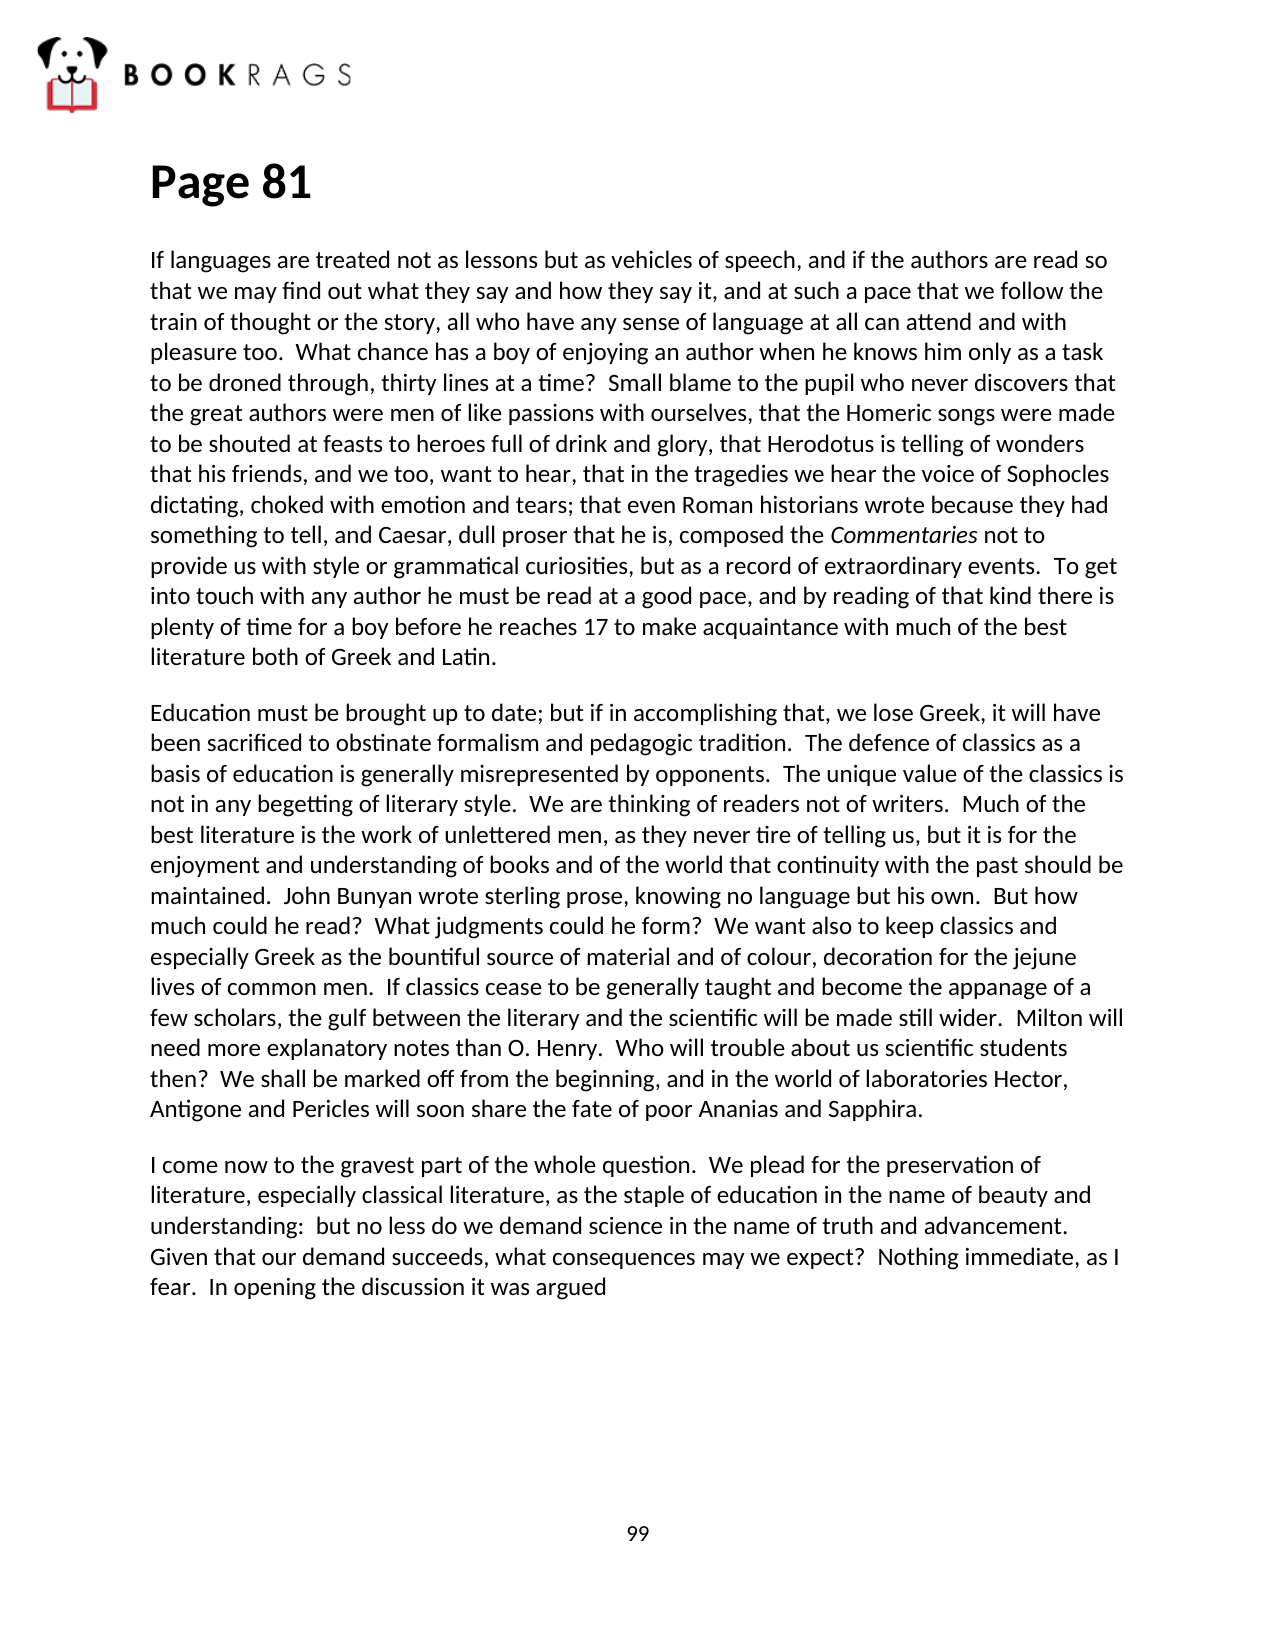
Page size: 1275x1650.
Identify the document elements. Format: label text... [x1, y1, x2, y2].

text If languages are treated not as lessons but as vehicles of speech, and if the authors are read so that we may find out what they say and how they say it, and at such a pace that we follow the train of thought or the story, all who have any sense of language at all can attend and with pleasure too. What chance has a boy of enjoying an author when he knows him only as a task to be droned through, thirty lines at a time? Small blame to the pupil who never discovers that the great authors were men of like passions with ourselves, that the Homeric songs were made to be shouted at feasts to heroes full of drink and glory, that Herodotus is telling of wonders that his friends, and we too, want to hear, that in the tragedies we hear the voice of Sophocles dictating, choked with emotion and tears; that even Roman historians wrote because they had something to tell, and Caesar, dull proser that he is, composed the Commentaries not to provide us with style or grammatical curiosities, but as a record of extraordinary events. To get into touch with any author he must be read at a good pace, and by reading of that kind there is plenty of time for a boy before he reaches 17 to make acquaintance with much of the best literature both of Greek and Latin. [150, 244, 1125, 672]
picture [37, 37, 351, 113]
text I come now to the gravest part of the whole question. We plead for the preservation of literature, especially classical literature, as the staple of education in the name of beauty and understanding: but no less do we demand science in the name of truth and advancement. Given that our demand succeeds, what consequences may we expect? Nothing immediate, as I fear. In opening the discussion it was argued [150, 1149, 1125, 1302]
text Page 81 [150, 150, 1125, 211]
text Education must be brought up to date; but if in accomplishing that, we lose Greek, it will have been sacrificed to obstinate formalism and pedagogic tradition. The defence of classics as a basis of education is generally misrepresented by opponents. The unique value of the classics is not in any begetting of literary style. We are thinking of readers not of writers. Much of the best literature is the work of unlettered men, as they never tire of telling us, but it is for the enjoyment and understanding of books and of the world that continuity with the past should be maintained. John Bunyan wrote sterling prose, knowing no language but his own. But how much could he read? What judgments could he form? We want also to keep classics and especially Greek as the bountiful source of material and of colour, decoration for the jejune lives of common men. If classics cease to be generally taught and become the appanage of a few scholars, the gulf between the literary and the scientific will be made still wider. Milton will need more explanatory notes than O. Henry. Who will trouble about us scientific students then? We shall be marked off from the beginning, and in the world of laboratories Hector, Antigone and Pericles will soon share the fate of poor Ananias and Sapphira. [150, 697, 1125, 1124]
